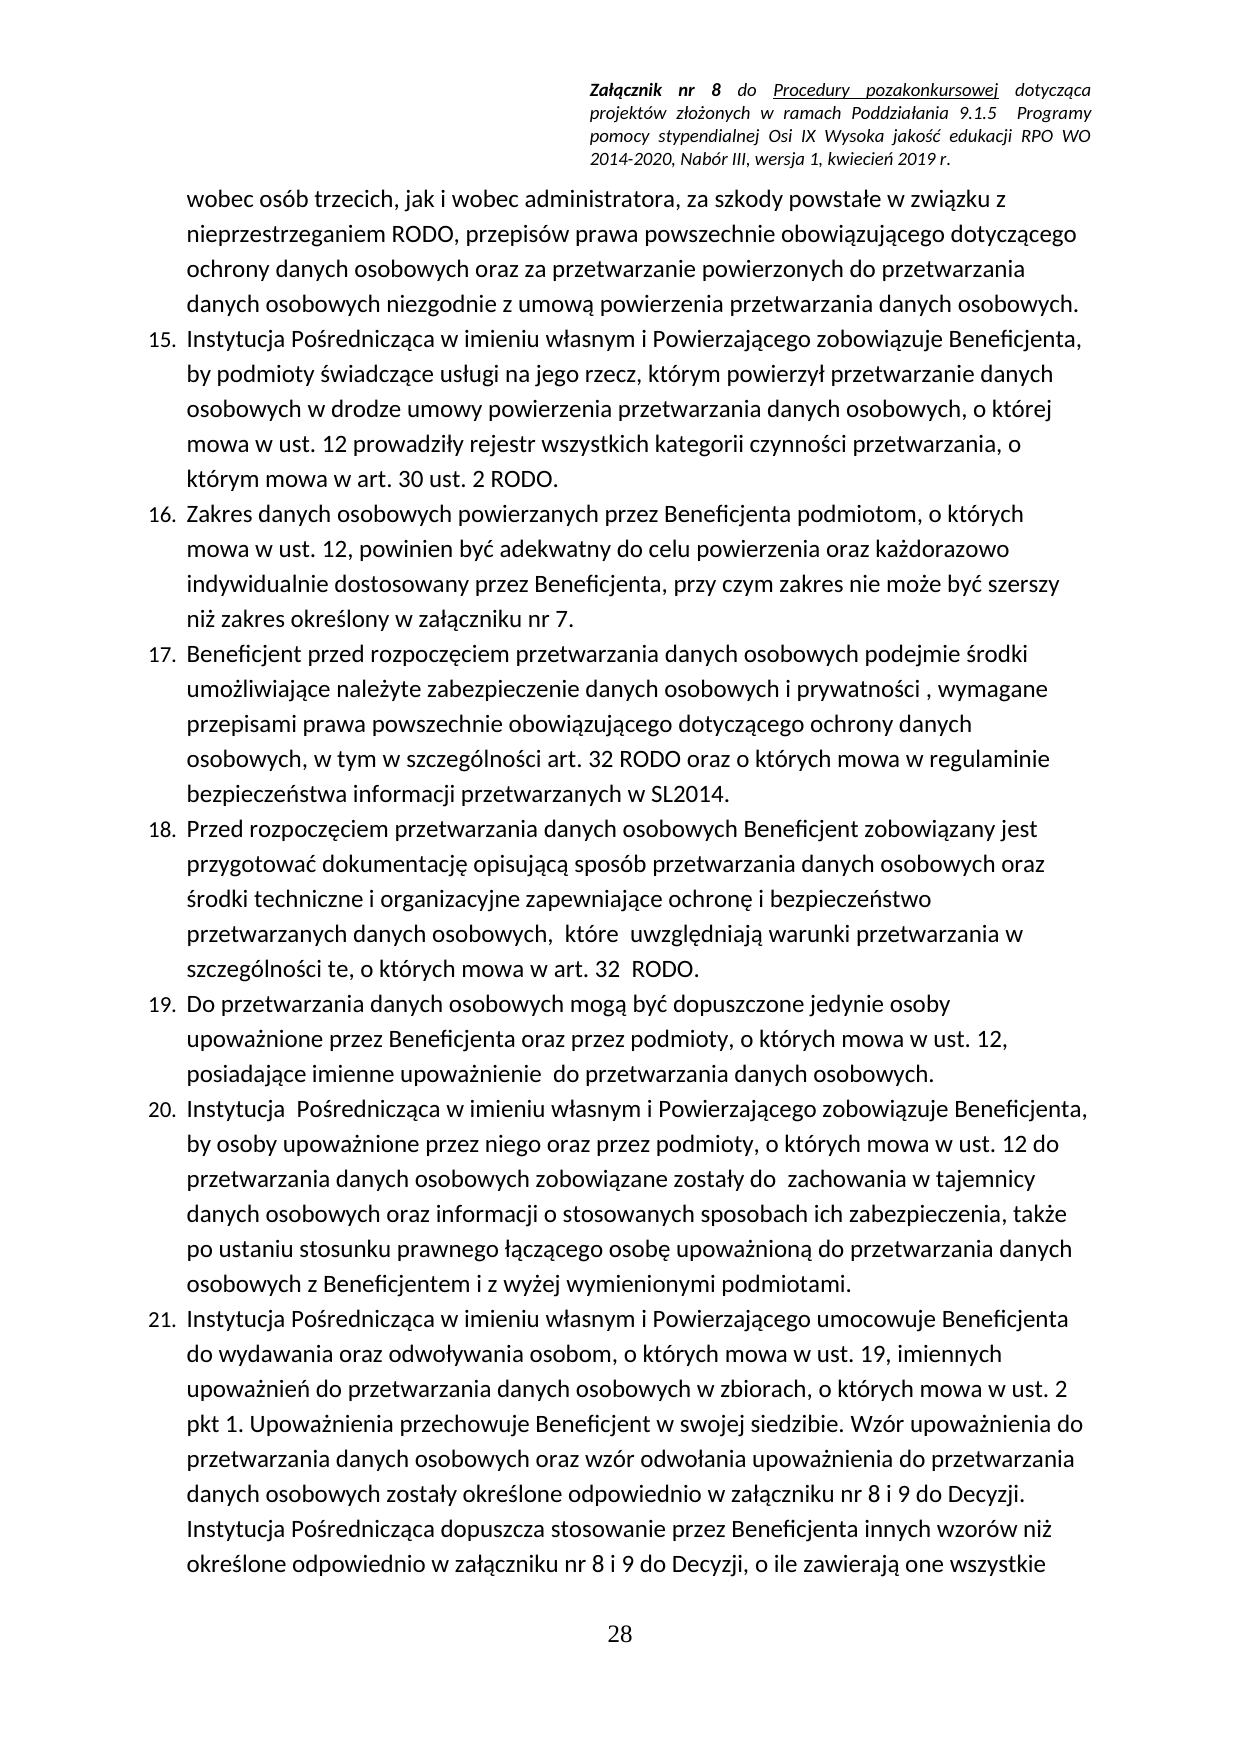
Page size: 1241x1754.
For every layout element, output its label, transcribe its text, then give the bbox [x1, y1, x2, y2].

list Instytucja Pośrednicząca w imieniu własnym i Powierzającego zobowiązuje Beneficjenta, by podmioty świadczące usługi na jego rzecz, którym powierzył przetwarzanie danych osobowych w drodze umowy powierzenia przetwarzania danych osobowych, o której mowa w ust. 12 prowadziły rejestr wszystkich kategorii czynności przetwarzania, o którym mowa w art. 30 ust. 2 RODO. [148, 323, 1093, 493]
list Przed rozpoczęciem przetwarzania danych osobowych Beneficjent zobowiązany jest przygotować dokumentację opisującą sposób przetwarzania danych osobowych oraz środki techniczne i organizacyjne zapewniające ochronę i bezpieczeństwo przetwarzanych danych osobowych, które uwzględniają warunki przetwarzania w szczególności te, o których mowa w art. 32 RODO. [148, 813, 1093, 983]
list Instytucja Pośrednicząca w imieniu własnym i Powierzającego zobowiązuje Beneficjenta, by osoby upoważnione przez niego oraz przez podmioty, o których mowa w ust. 12 do przetwarzania danych osobowych zobowiązane zostały do zachowania w tajemnicy danych osobowych oraz informacji o stosowanych sposobach ich zabezpieczenia, także po ustaniu stosunku prawnego łączącego osobę upoważnioną do przetwarzania danych osobowych z Beneficjentem i z wyżej wymienionymi podmiotami. [148, 1093, 1093, 1298]
list Do przetwarzania danych osobowych mogą być dopuszczone jedynie osoby upoważnione przez Beneficjenta oraz przez podmioty, o których mowa w ust. 12, posiadające imienne upoważnienie do przetwarzania danych osobowych. [148, 988, 1093, 1088]
list Beneficjent przed rozpoczęciem przetwarzania danych osobowych podejmie środki umożliwiające należyte zabezpieczenie danych osobowych i prywatności , wymagane przepisami prawa powszechnie obowiązującego dotyczącego ochrony danych osobowych, w tym w szczególności art. 32 RODO oraz o których mowa w regulaminie bezpieczeństwa informacji przetwarzanych w SL2014. [148, 638, 1093, 808]
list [148, 183, 1093, 318]
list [148, 1303, 1093, 1578]
list Zakres danych osobowych powierzanych przez Beneficjenta podmiotom, o których mowa w ust. 12, powinien być adekwatny do celu powierzenia oraz każdorazowo indywidualnie dostosowany przez Beneficjenta, przy czym zakres nie może być szerszy niż zakres określony w załączniku nr 7. [148, 498, 1093, 633]
